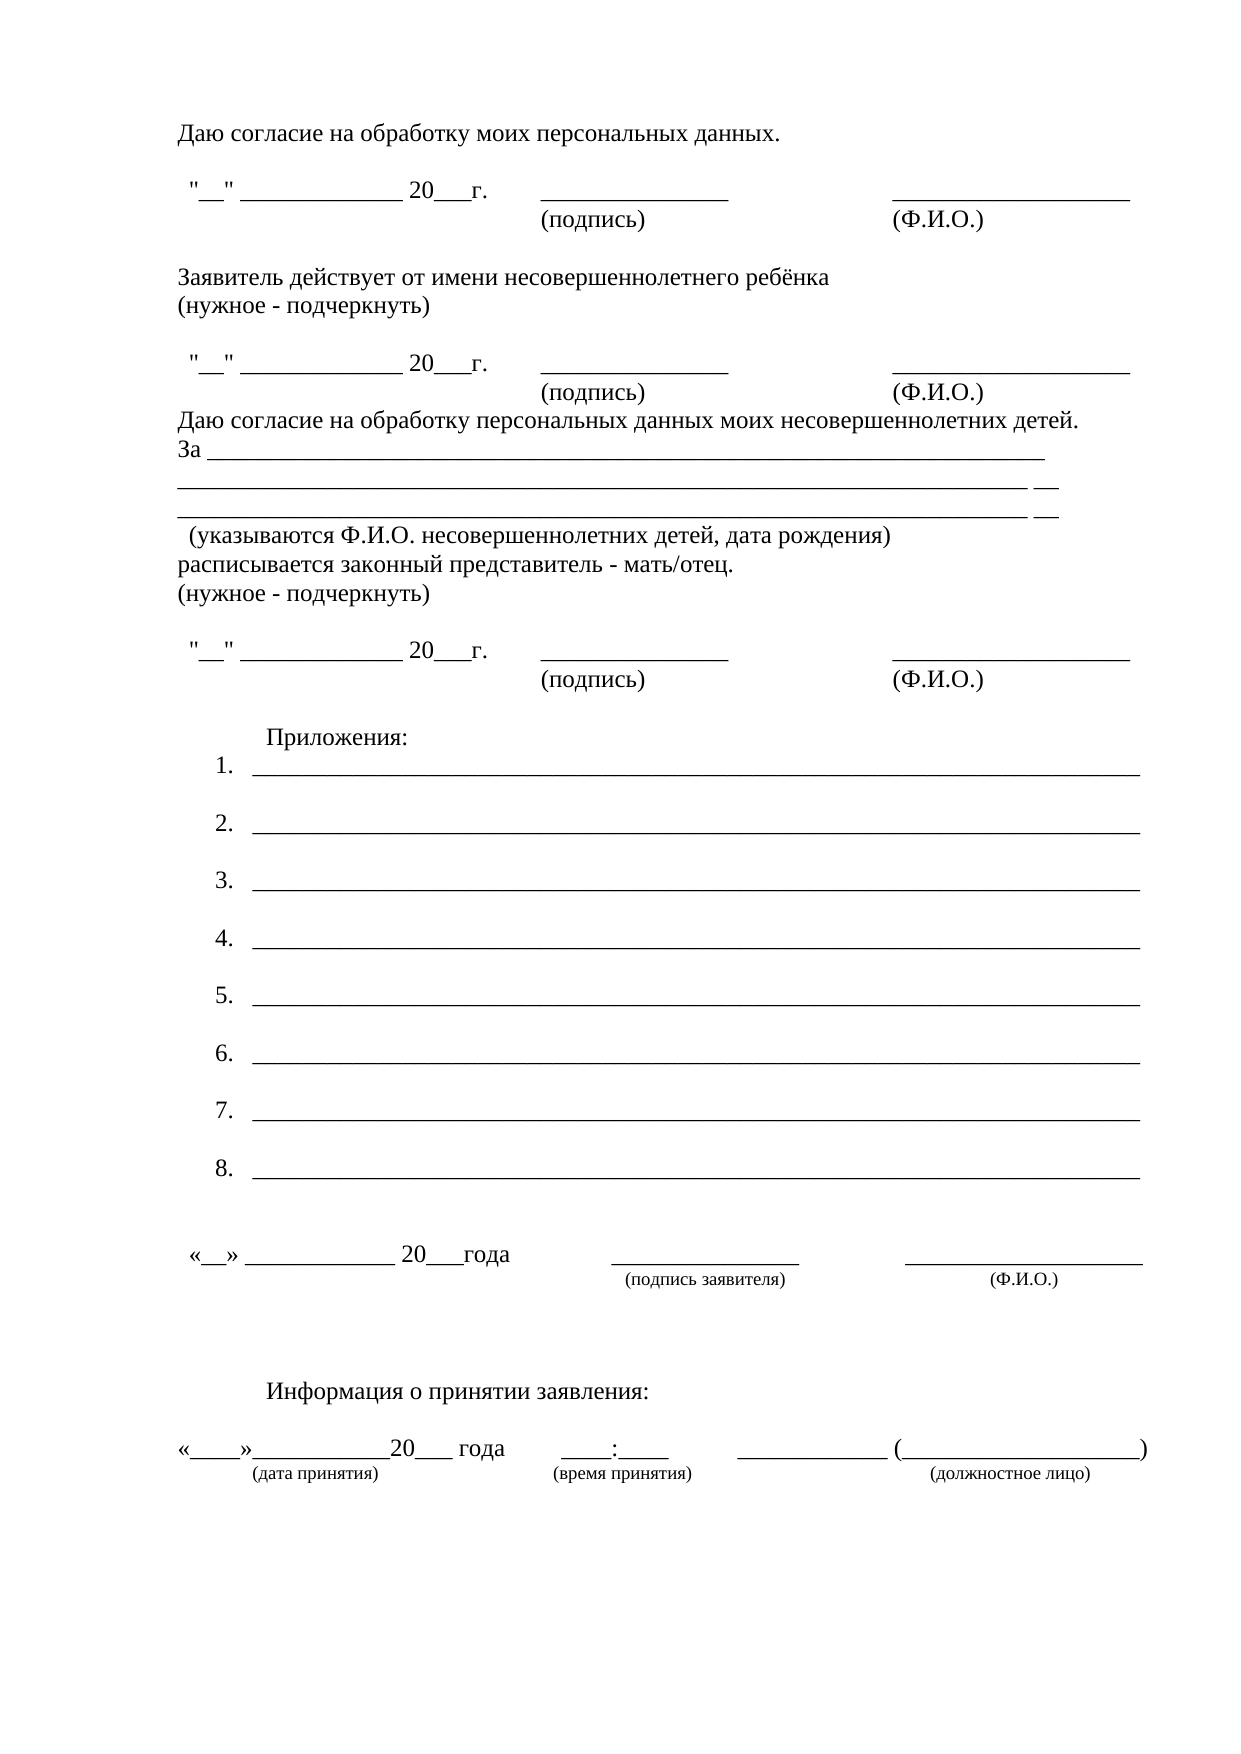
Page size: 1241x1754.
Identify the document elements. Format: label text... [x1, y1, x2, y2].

list _______________________________________________________________________ [215, 1038, 1152, 1067]
table_header _______________ (подпись заявителя) [529, 1239, 881, 1290]
table_header "__" _____________ 20___г. [177, 636, 529, 693]
list _______________________________________________________________________ [215, 751, 1152, 779]
text (нужное - подчеркнуть) [177, 291, 1152, 319]
list _______________________________________________________________________ [215, 923, 1152, 952]
text расписывается законный представитель - мать/отец. [177, 549, 1152, 578]
table_header "__" _____________ 20___г. [177, 176, 529, 233]
text ____________________________________________________________________ __ [177, 463, 1152, 492]
table_header «__» ____________ 20___года [177, 1239, 529, 1290]
text Заявитель действует от имени несовершеннолетнего ребёнка [177, 262, 1152, 291]
text За ___________________________________________________________________ [177, 434, 1152, 463]
text ____________________________________________________________________ __ [177, 492, 1152, 521]
text Даю согласие на обработку персональных данных моих несовершеннолетних детей. [177, 406, 1152, 434]
table_header "__" _____________ 20___г. [177, 348, 529, 406]
table_header _______________ (подпись) [529, 176, 881, 233]
text (дата принятия) (время принятия) (должностное лицо) [177, 1462, 1152, 1484]
text Информация о принятии заявления: [177, 1376, 1152, 1405]
list _______________________________________________________________________ [215, 1096, 1152, 1124]
table_header ___________________ (Ф.И.О.) [881, 348, 1233, 406]
text «____»___________20___ года ____:____ ____________ (___________________) [177, 1433, 1152, 1462]
table_header (указываются Ф.И.О. несовершеннолетних детей, дата рождения) [177, 521, 1240, 549]
list _______________________________________________________________________ [215, 808, 1152, 837]
table_header ___________________ (Ф.И.О.) [881, 636, 1233, 693]
list _______________________________________________________________________ [215, 1153, 1152, 1182]
table_header ___________________ (Ф.И.О.) [881, 176, 1233, 233]
table_header _______________ (подпись) [529, 348, 881, 406]
text Приложения: [177, 722, 1152, 751]
table_header ___________________ (Ф.И.О.) [881, 1239, 1167, 1290]
table_header _______________ (подпись) [529, 636, 881, 693]
list _______________________________________________________________________ [215, 981, 1152, 1009]
text Даю согласие на обработку моих персональных данных. [177, 118, 1152, 147]
text (нужное - подчеркнуть) [177, 578, 1152, 607]
list _______________________________________________________________________ [215, 866, 1152, 894]
